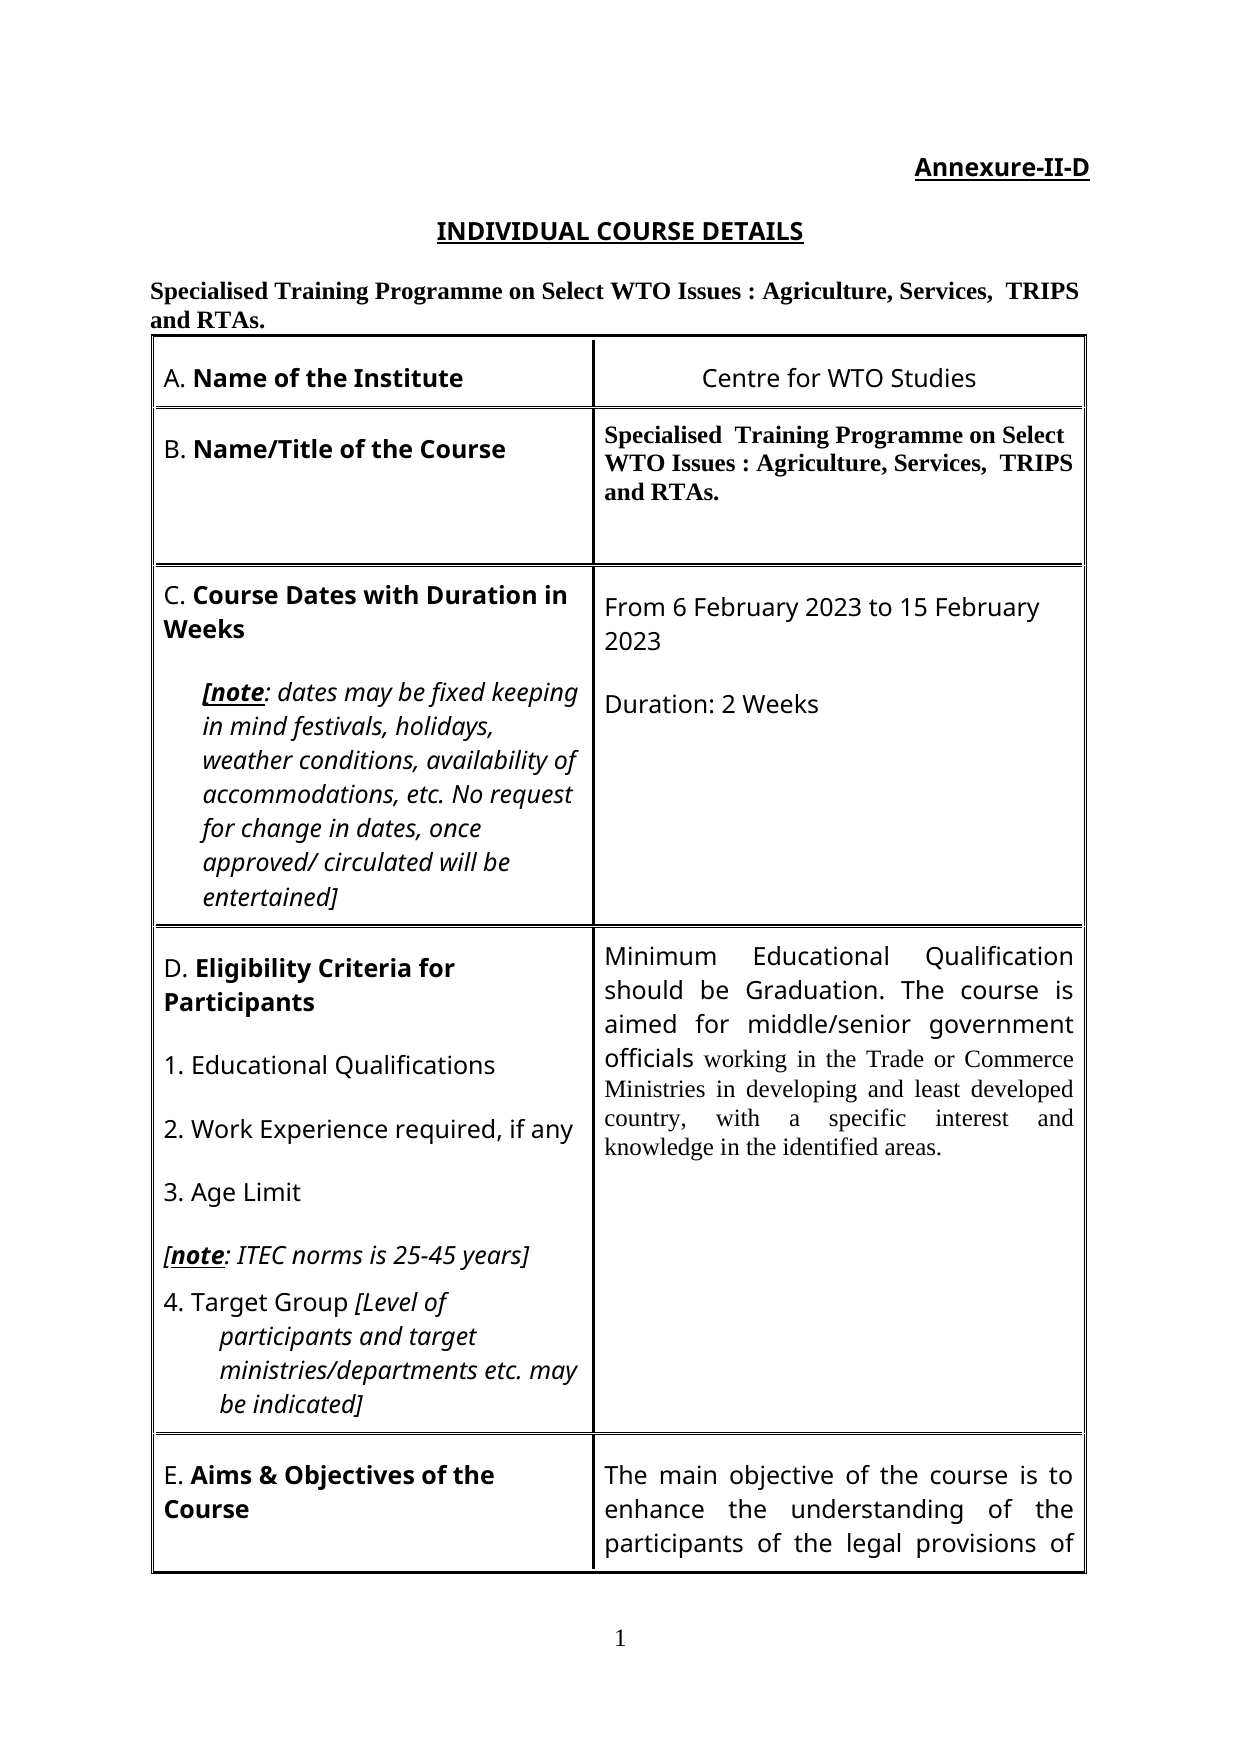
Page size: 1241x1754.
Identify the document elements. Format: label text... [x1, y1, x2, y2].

table_cell From 6 February 2023 to 15 February 2023 Duration: 2 Weeks [595, 563, 1084, 924]
table_cell Minimum Educational Qualification should be Graduation. The course is aimed for middle/senior government officials working in the Trade or Commerce Ministries in developing and least developed country, with a specific interest and knowledge in the identified areas. [595, 924, 1084, 1431]
text Annexure-II-D [150, 150, 1090, 184]
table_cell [154, 1431, 593, 1571]
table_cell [593, 1431, 1084, 1571]
table_cell Specialised Training Programme on Select WTO Issues : Agriculture, Services, TRIPS and RTAs. [593, 406, 1085, 563]
text Specialised Training Programme on Select WTO Issues : Agriculture, Services, TRIPS and RTAs. [150, 276, 1090, 334]
text INDIVIDUAL COURSE DETAILS [150, 213, 1090, 247]
table_header Centre for WTO Studies [593, 337, 1084, 406]
table_header A. Name of the Institute [154, 337, 593, 406]
table_cell C. Course Dates with Duration in Weeks [note: dates may be fixed keeping in mind festivals, holidays, weather conditions, availability of accommodations, etc. No request for change in dates, once approved/ circulated will be entertained] [154, 563, 592, 924]
table_cell B. Name/Title of the Course [152, 406, 593, 563]
table_cell D. Eligibility Criteria for Participants 1. Educational Qualifications 2. Work Experience required, if any 3. Age Limit [note: ITEC norms is 25-45 years] 4. Target Group [Level of participants and target ministries/departments etc. may be indicated] [154, 924, 592, 1431]
